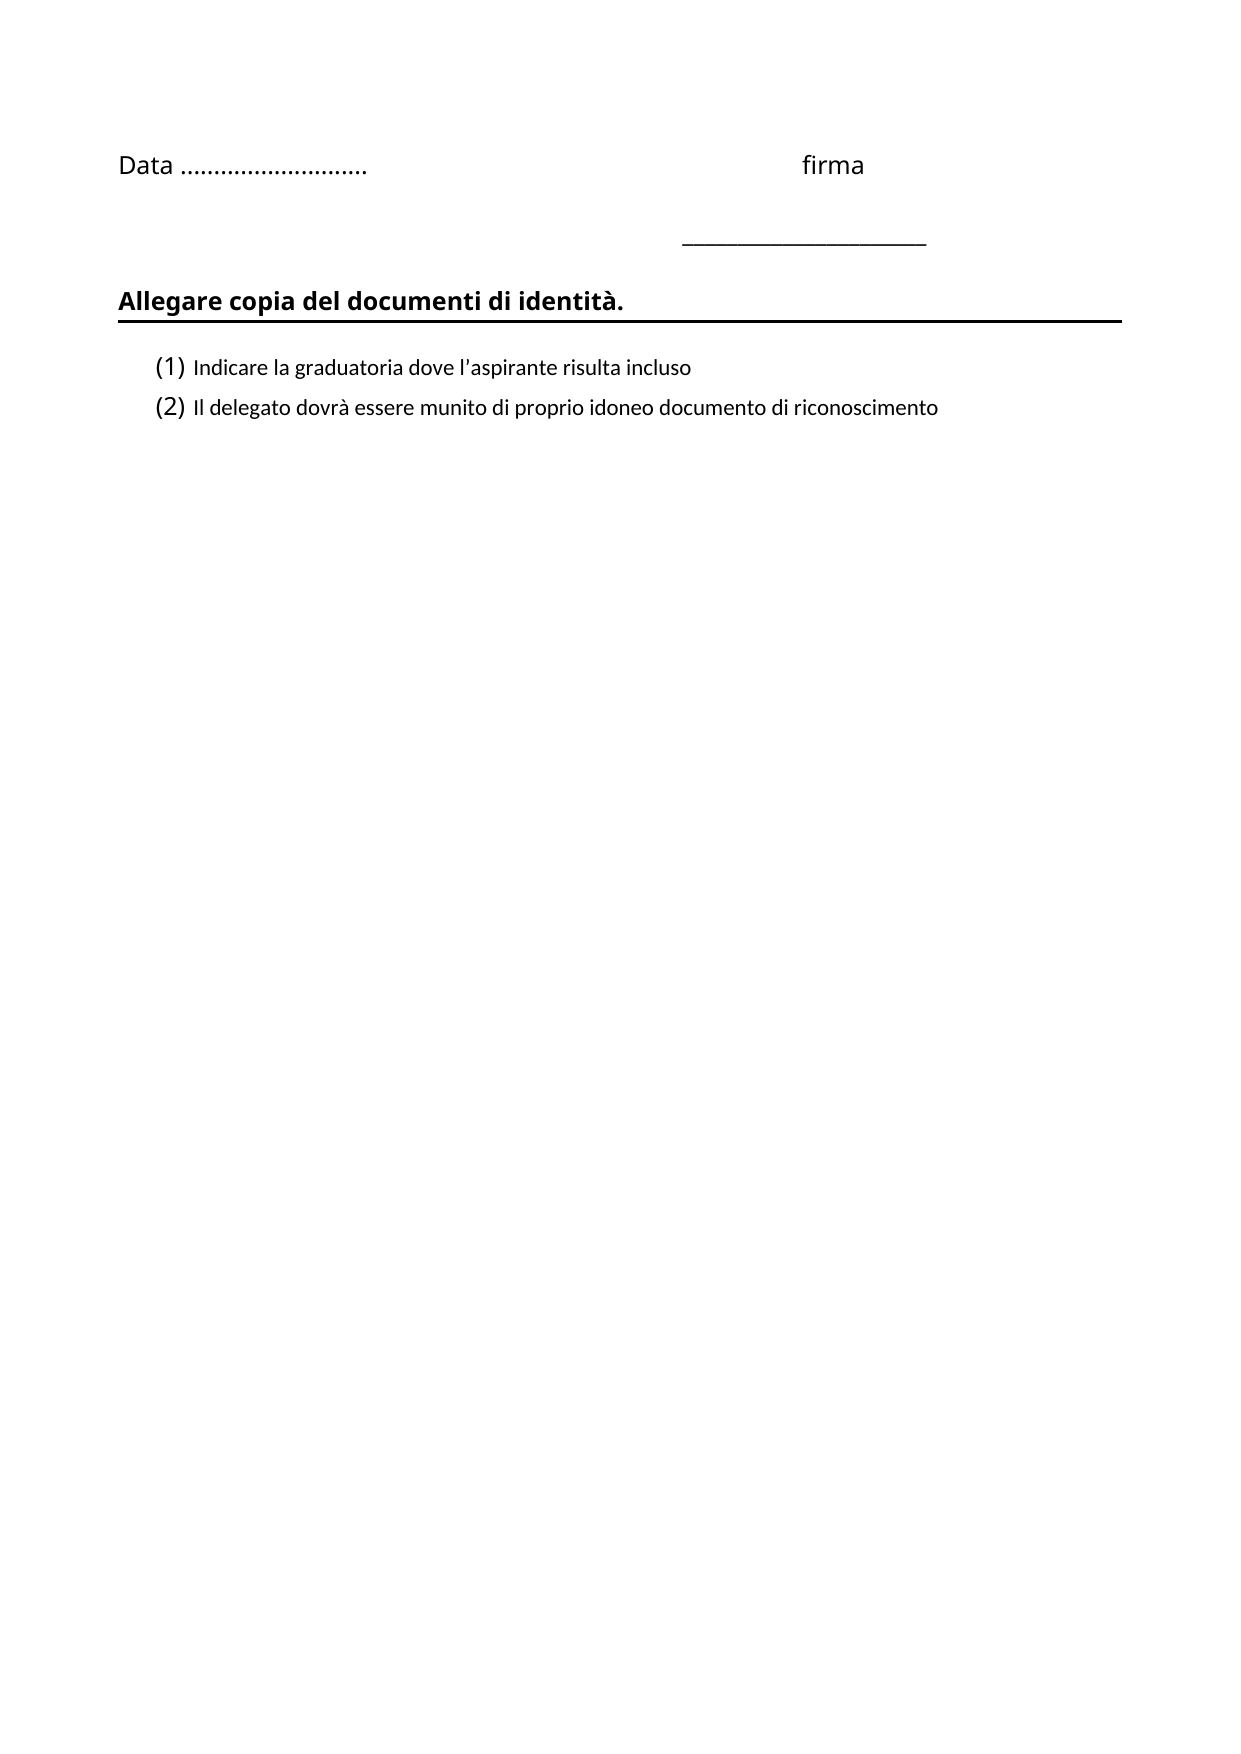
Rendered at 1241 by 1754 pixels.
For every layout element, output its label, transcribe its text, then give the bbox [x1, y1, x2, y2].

text Allegare copia del documenti di identità. [118, 284, 1122, 320]
text Data ............................ firma [118, 148, 1122, 182]
list Indicare la graduatoria dove l’aspirante risulta incluso [156, 349, 1122, 383]
list Il delegato dovrà essere munito di proprio idoneo documento di riconoscimento [156, 388, 1122, 422]
text ______________________ [118, 216, 1122, 250]
